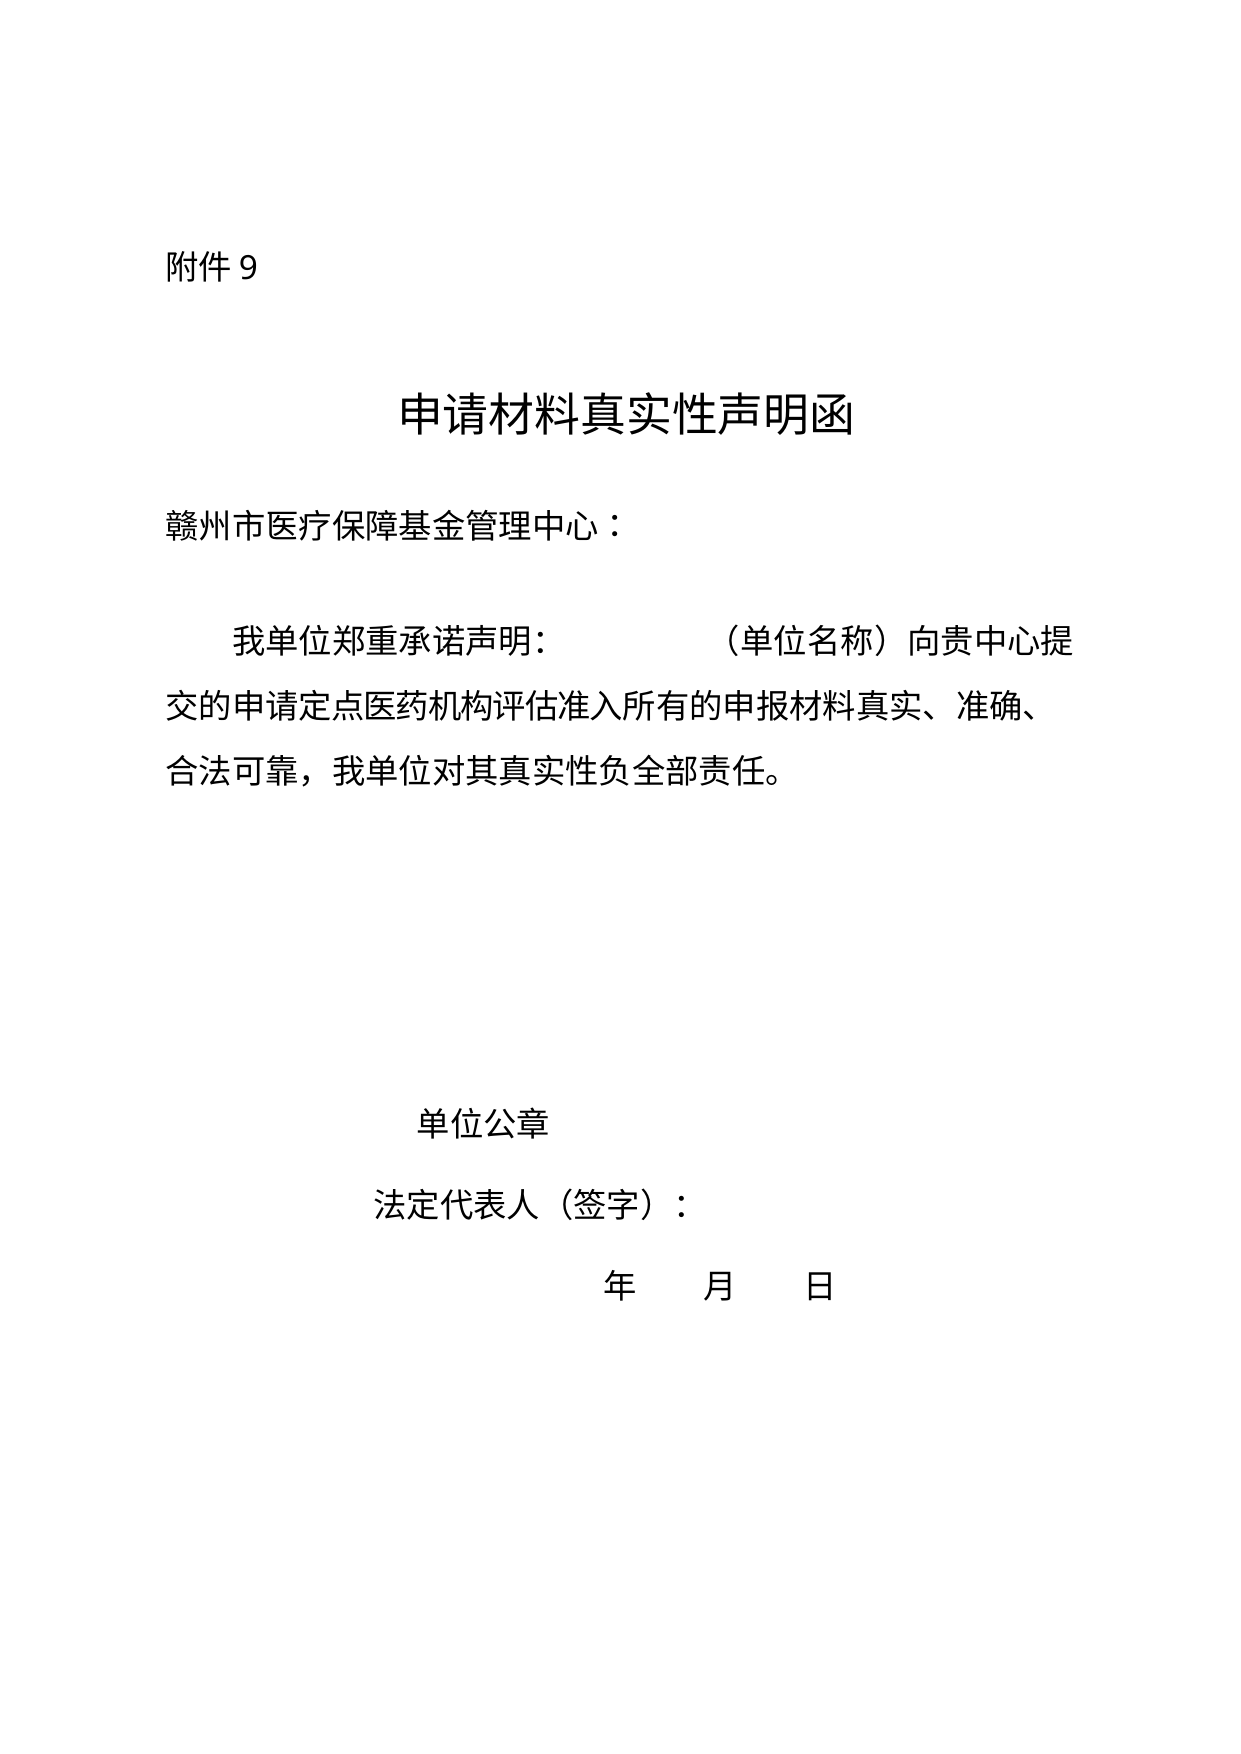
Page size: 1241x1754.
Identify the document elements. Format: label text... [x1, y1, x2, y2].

text 赣州市医疗保障基金管理中心： [165, 493, 1087, 558]
list 年 月 日 [165, 1251, 1087, 1316]
text 申请材料真实性声明函 [165, 363, 1087, 460]
text 我单位郑重承诺声明： （单位名称）向贵中心提交的申请定点医药机构评估准入所有的申报材料真实、准确、合法可靠，我单位对其真实性负全部责任。 [165, 606, 1087, 801]
text 单位公章 [165, 1090, 1087, 1155]
text 附件9 [165, 233, 1087, 298]
text 法定代表人（签字）： [165, 1170, 1087, 1235]
